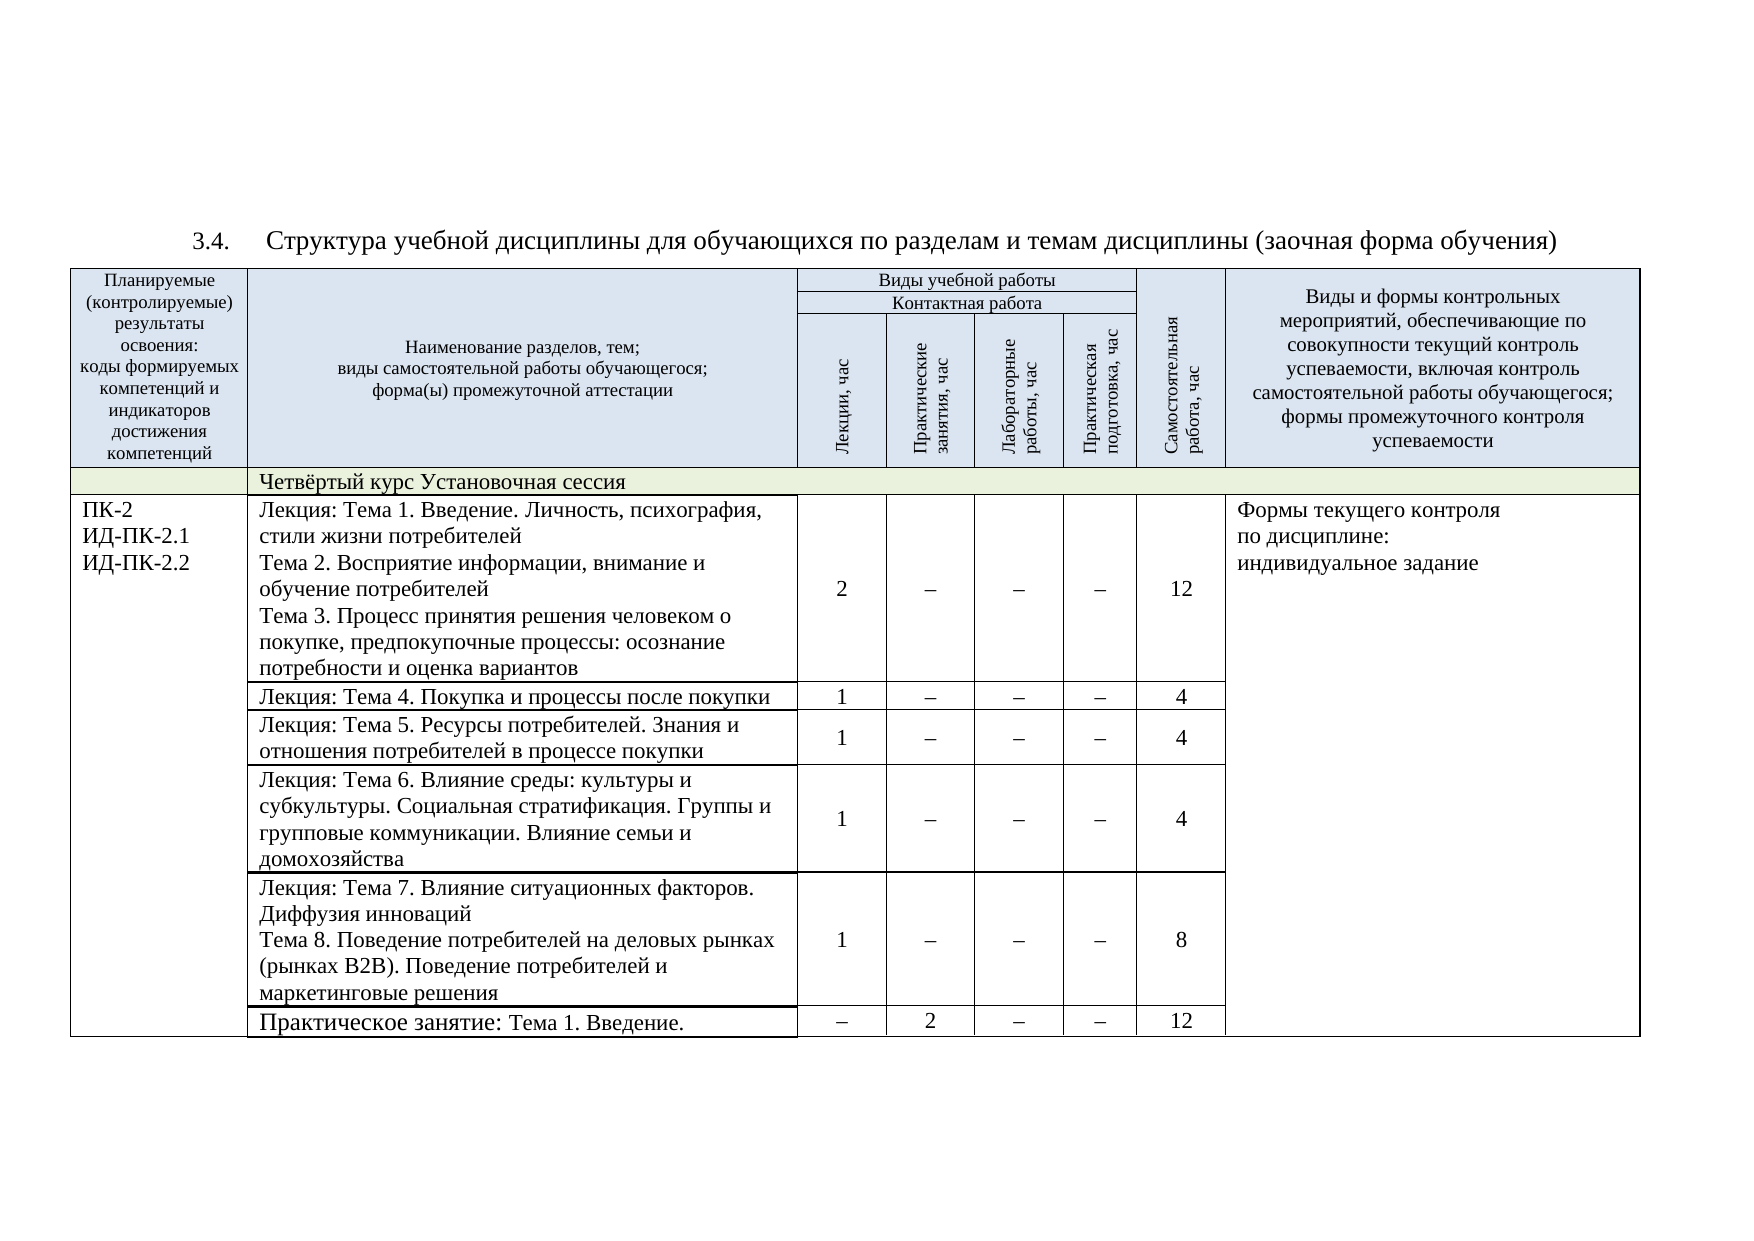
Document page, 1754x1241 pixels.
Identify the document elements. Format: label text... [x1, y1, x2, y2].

table_cell 4 [1137, 710, 1225, 764]
table_cell 12 [1137, 1006, 1226, 1036]
table_cell – [1064, 495, 1136, 681]
table_header Самостоятельная работа, час [1137, 269, 1225, 467]
table_cell ПК-2 ИД-ПК-2.1 ИД-ПК-2.2 [71, 495, 247, 1036]
table_cell – [1064, 710, 1136, 764]
table_header Наименование разделов, тем; виды самостоятельной работы обучающегося; форма(ы) промежуточной аттестации [248, 269, 797, 467]
table_header Виды и формы контрольных мероприятий, обеспечивающие по совокупности текущий контроль успеваемости, включая контроль самостоятельной работы обучающегося; формы промежуточного контроля успеваемости [1226, 269, 1639, 467]
table_cell – [887, 710, 974, 764]
table_cell 1 [798, 873, 886, 1005]
table_cell – [1064, 765, 1136, 871]
table_cell – [975, 1006, 1063, 1036]
table_cell 12 [1137, 495, 1225, 681]
table_header Виды учебной работы [798, 269, 1136, 291]
subtitle Структура учебной дисциплины для обучающихся по разделам и темам дисциплины (заочная форма обучения) [192, 224, 1665, 256]
table_cell – [975, 682, 1063, 709]
table_cell – [798, 1006, 886, 1036]
table_cell Четвёртый курс Установочная сессия [248, 468, 1639, 494]
table_cell 2 [886, 1006, 974, 1036]
table_cell 1 [798, 765, 886, 871]
table_cell Контактная работа [798, 292, 1136, 313]
table_cell Лекция: Тема 6. Влияние среды: культуры и субкультуры. Социальная стратификация. Группы и групповые коммуникации. Влияние семьи и домохозяйства [248, 766, 797, 871]
table_cell – [975, 765, 1063, 871]
table_cell 1 [798, 682, 886, 709]
table_cell – [887, 682, 974, 709]
table_cell Формы текущего контроля по дисциплине: индивидуальное задание [1226, 495, 1639, 1036]
table_cell Практическая подготовка, час [1064, 314, 1136, 467]
table_cell Практические занятия, час [887, 314, 974, 467]
table_cell 2 [798, 495, 886, 681]
table_cell Лекция: Тема 7. Влияние ситуационных факторов. Диффузия инноваций Тема 8. Поведение потребителей на деловых рынках (рынках B2B). Поведение потребителей и маркетинговые решения [248, 874, 797, 1005]
table_header Планируемые (контролируемые) результаты освоения: коды формируемых компетенций и индикаторов достижения компетенций [71, 269, 247, 467]
table_cell – [887, 765, 974, 871]
table_cell Лекция: Тема 4. Покупка и процессы после покупки [248, 683, 797, 709]
table_cell – [1063, 1006, 1137, 1036]
table_cell – [1064, 873, 1136, 1005]
table_cell – [975, 710, 1063, 764]
table_cell Лекция: Тема 5. Ресурсы потребителей. Знания и отношения потребителей в процессе покупки [248, 711, 797, 764]
table_cell – [887, 495, 974, 681]
table_cell [71, 468, 247, 494]
table_cell 4 [1137, 765, 1225, 871]
table_cell 4 [1137, 682, 1225, 709]
table_cell 8 [1137, 873, 1225, 1005]
table_cell – [887, 873, 974, 1005]
table_cell – [975, 873, 1063, 1005]
table_cell 1 [798, 710, 886, 764]
table_cell Лекция: Тема 1. Введение. Личность, психография, стили жизни потребителей Тема 2. Восприятие информации, внимание и обучение потребителей Тема 3. Процесс принятия решения человеком о покупке, предпокупочные процессы: осознание потребности и оценка вариантов [248, 496, 797, 681]
table_cell Лекции, час [798, 314, 886, 467]
table_cell Лабораторные работы, час [975, 314, 1063, 467]
table_cell – [1064, 682, 1136, 709]
table_cell – [975, 495, 1063, 681]
